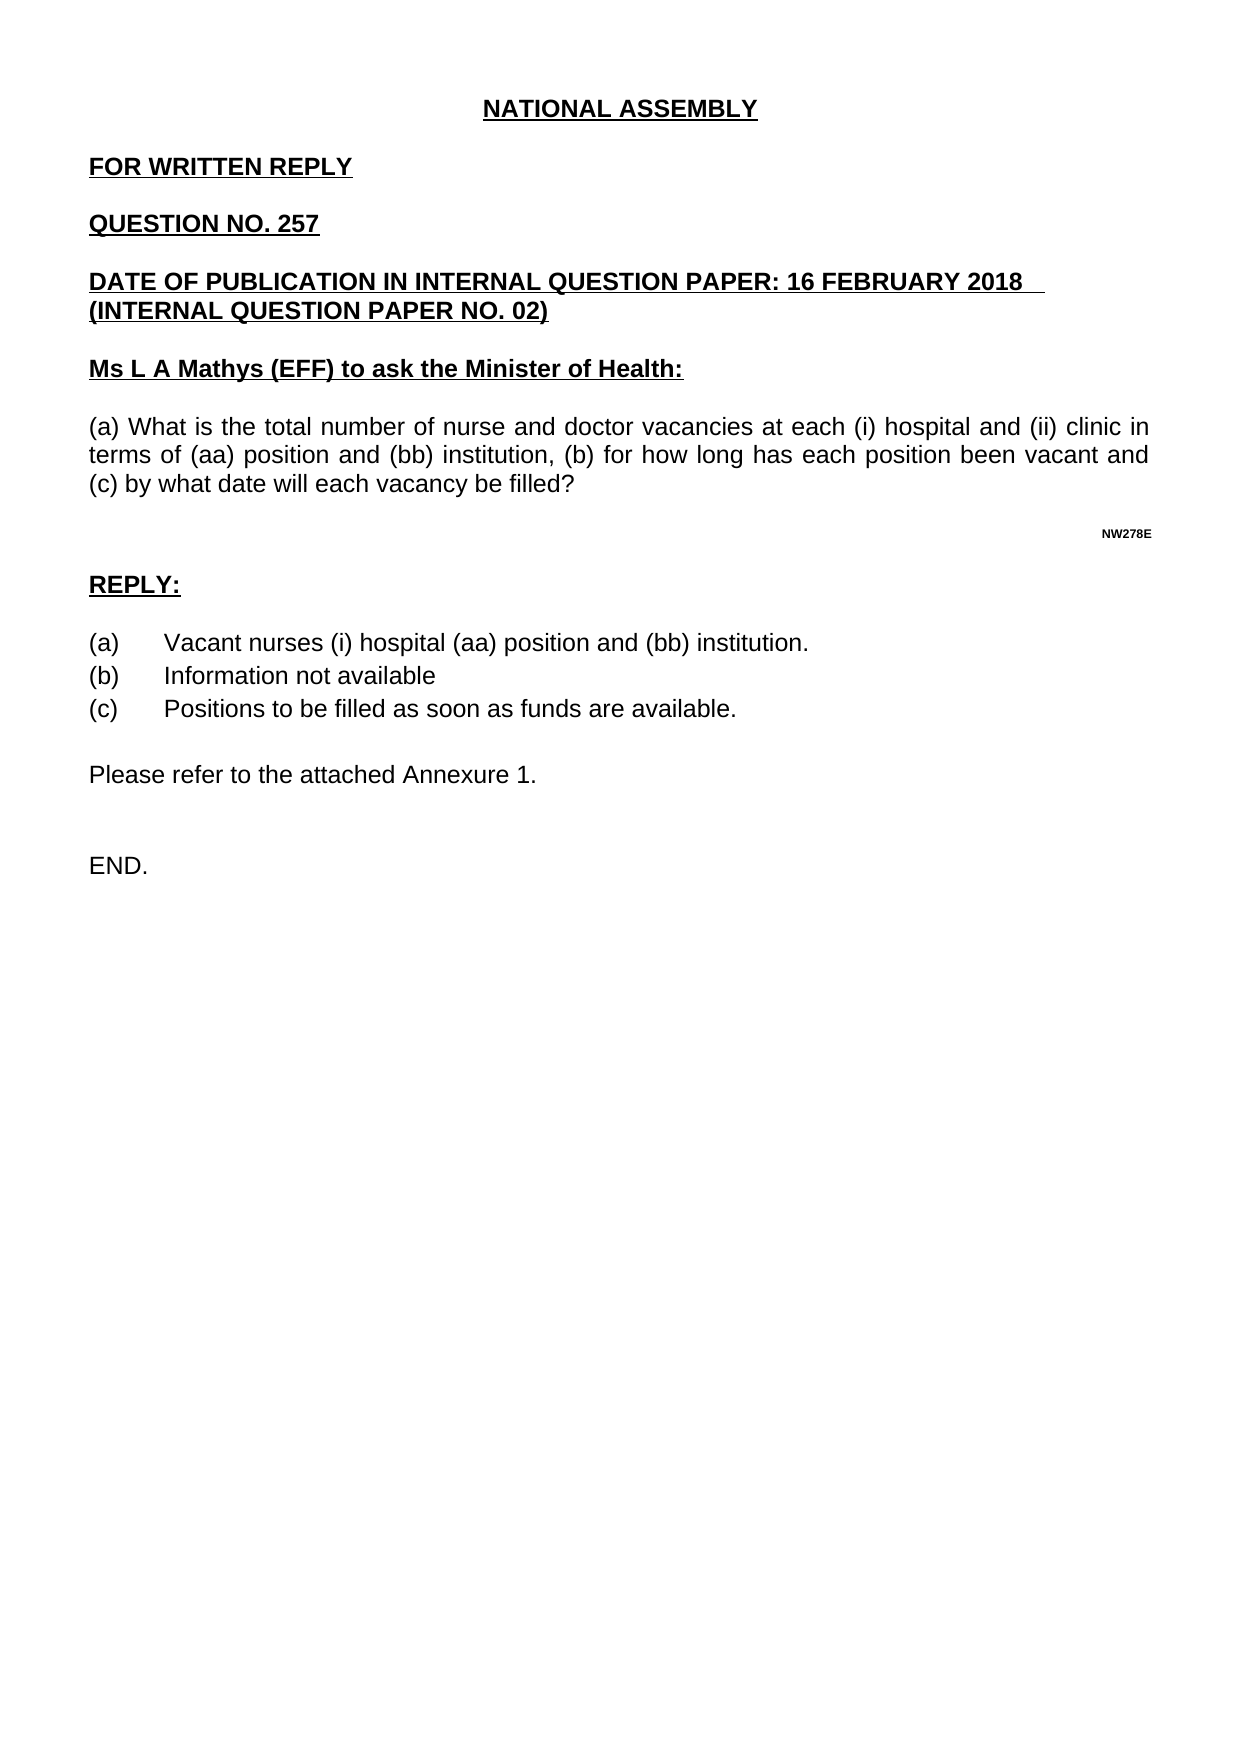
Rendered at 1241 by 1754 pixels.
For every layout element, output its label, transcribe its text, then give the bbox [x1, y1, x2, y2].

text (INTERNAL QUESTION PAPER NO. 02) [89, 296, 1152, 324]
list Vacant nurses (i) hospital (aa) position and (bb) institution. [89, 628, 1152, 657]
text DATE OF PUBLICATION IN INTERNAL QUESTION PAPER: 16 FEBRUARY 2018 [89, 267, 1152, 296]
text QUESTION NO. 257 [89, 209, 1152, 238]
subtitle NW278E [89, 527, 1152, 541]
text Ms L A Mathys (EFF) to ask the Minister of Health: [89, 354, 1152, 382]
subtitle NATIONAL ASSEMBLY [89, 94, 1152, 123]
text END. [89, 851, 1152, 879]
list Information not available [89, 661, 1152, 690]
text FOR WRITTEN REPLY [89, 152, 1152, 181]
list Positions to be filled as soon as funds are available. [89, 694, 1152, 723]
text REPLY: [89, 571, 1152, 599]
text (a) What is the total number of nurse and doctor vacancies at each (i) hospital and (ii) clinic in terms of (aa) position and (bb) institution, (b) for how long has each position been vacant and (c) by what date will each vacancy be filled? [89, 412, 1152, 498]
text Please refer to the attached Annexure 1. [89, 760, 1152, 789]
